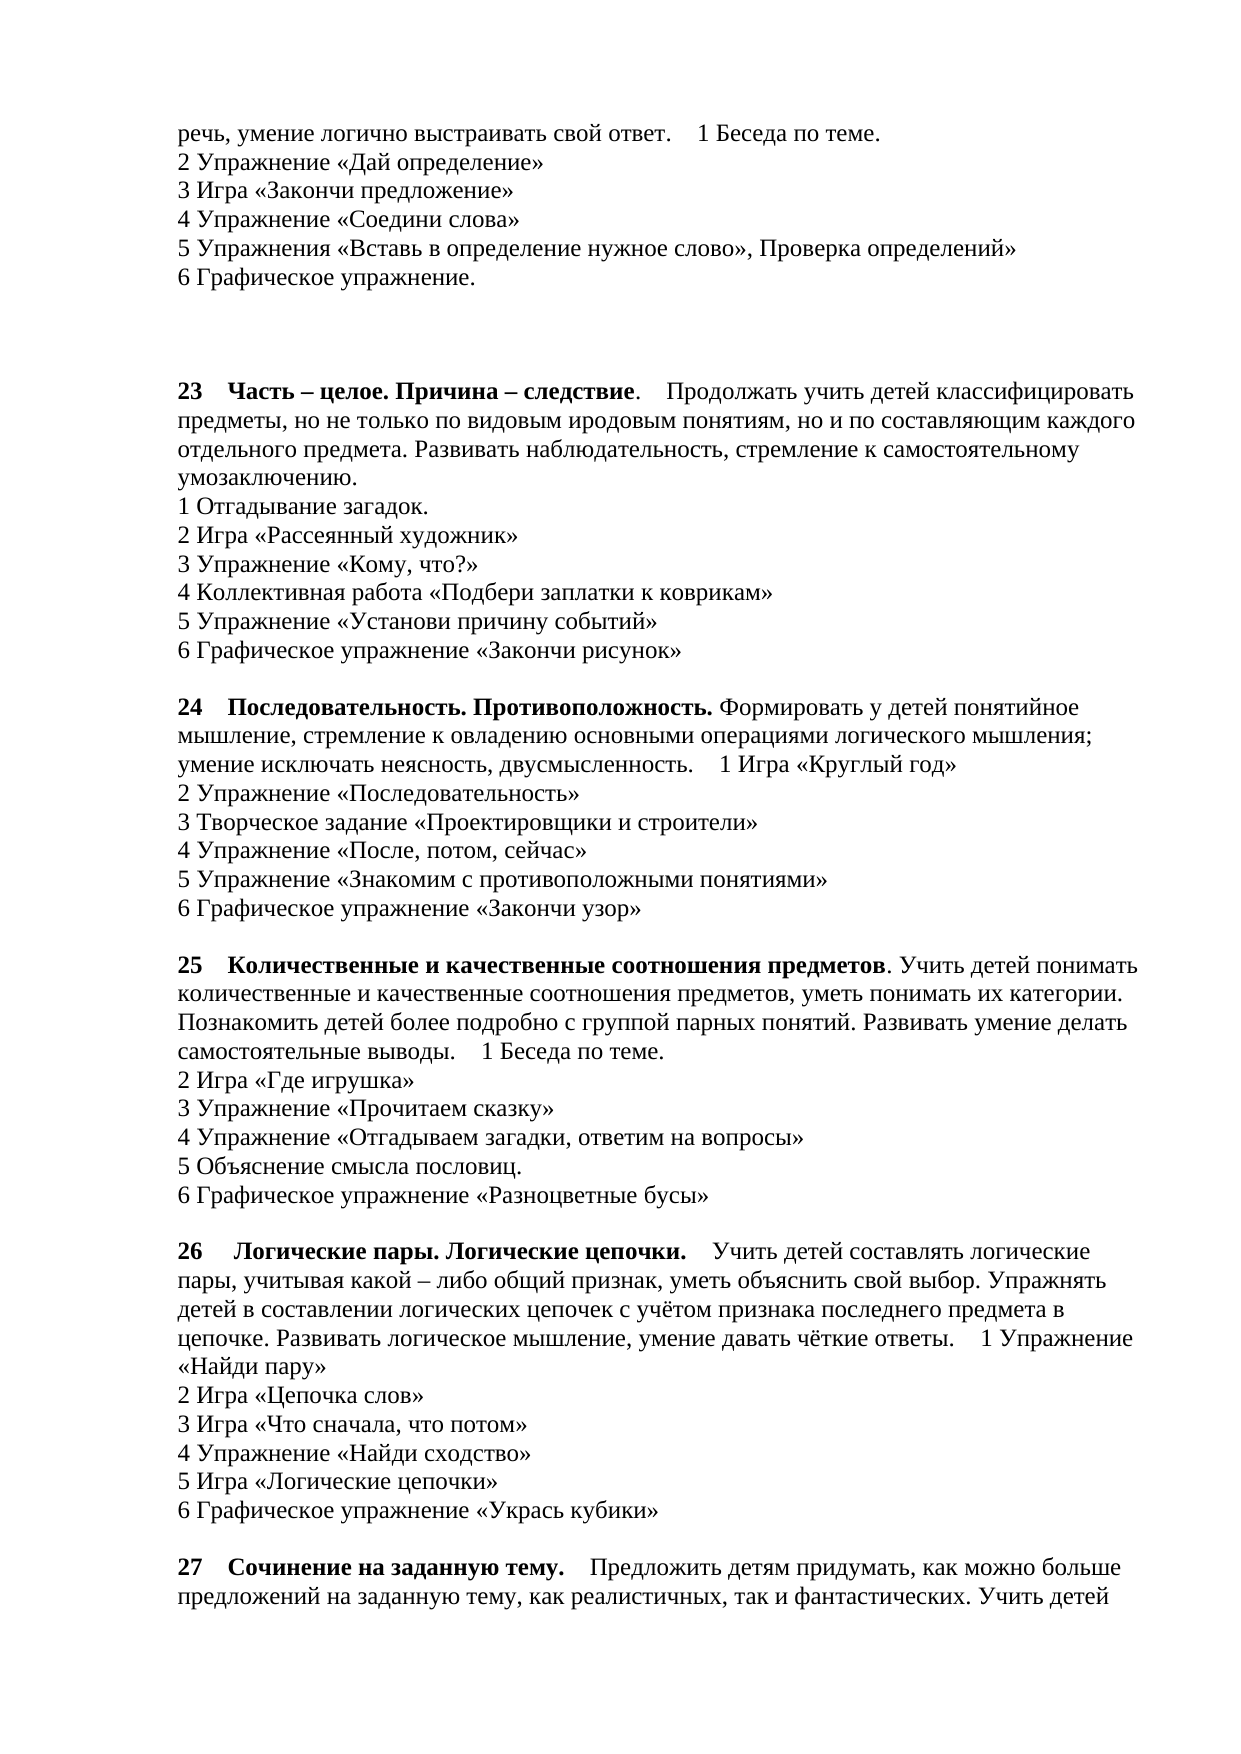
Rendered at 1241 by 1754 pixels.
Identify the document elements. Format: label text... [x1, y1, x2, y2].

text 24 Последовательность. Противоположность. Формировать у детей понятийное мышление, стремление к овладению основными операциями логического мышления; умение исключать неясность, двусмысленность. 1 Игра «Круглый год» 2 Упражнение «Последовательность» 3 Творческое задание «Проектировщики и строители» 4 Упражнение «После, потом, сейчас» 5 Упражнение «Знакомим с противоположными понятиями» 6 Графическое упражнение «Закончи узор» [177, 692, 1152, 950]
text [177, 118, 1152, 319]
text 23 Часть – целое. Причина – следствие. Продолжать учить детей классифицировать предметы, но не только по видовым иродовым понятиям, но и по составляющим каждого отдельного предмета. Развивать наблюдательность, стремление к самостоятельному умозаключению. [177, 376, 1152, 491]
text 1 Отгадывание загадок. 2 Игра «Рассеянный художник» 3 Упражнение «Кому, что?» 4 Коллективная работа «Подбери заплатки к коврикам» 5 Упражнение «Установи причину событий» 6 Графическое упражнение «Закончи рисунок» [177, 491, 1152, 692]
text 25 Количественные и качественные соотношения предметов. Учить детей понимать количественные и качественные соотношения предметов, уметь понимать их категории. Познакомить детей более подробно с группой парных понятий. Развивать умение делать самостоятельные выводы. 1 Беседа по теме. 2 Игра «Где игрушка» 3 Упражнение «Прочитаем сказку» 4 Упражнение «Отгадываем загадки, ответим на вопросы» 5 Объяснение смысла пословиц. 6 Графическое упражнение «Разноцветные бусы» [177, 950, 1152, 1236]
text 26 Логические пары. Логические цепочки. Учить детей составлять логические пары, учитывая какой – либо общий признак, уметь объяснить свой выбор. Упражнять детей в составлении логических цепочек с учётом признака последнего предмета в цепочке. Развивать логическое мышление, умение давать чёткие ответы. 1 Упражнение «Найди пару» 2 Игра «Цепочка слов» 3 Игра «Что сначала, что потом» 4 Упражнение «Найди сходство» 5 Игра «Логические цепочки» 6 Графическое упражнение «Укрась кубики» [177, 1236, 1152, 1552]
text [177, 1552, 1152, 1609]
